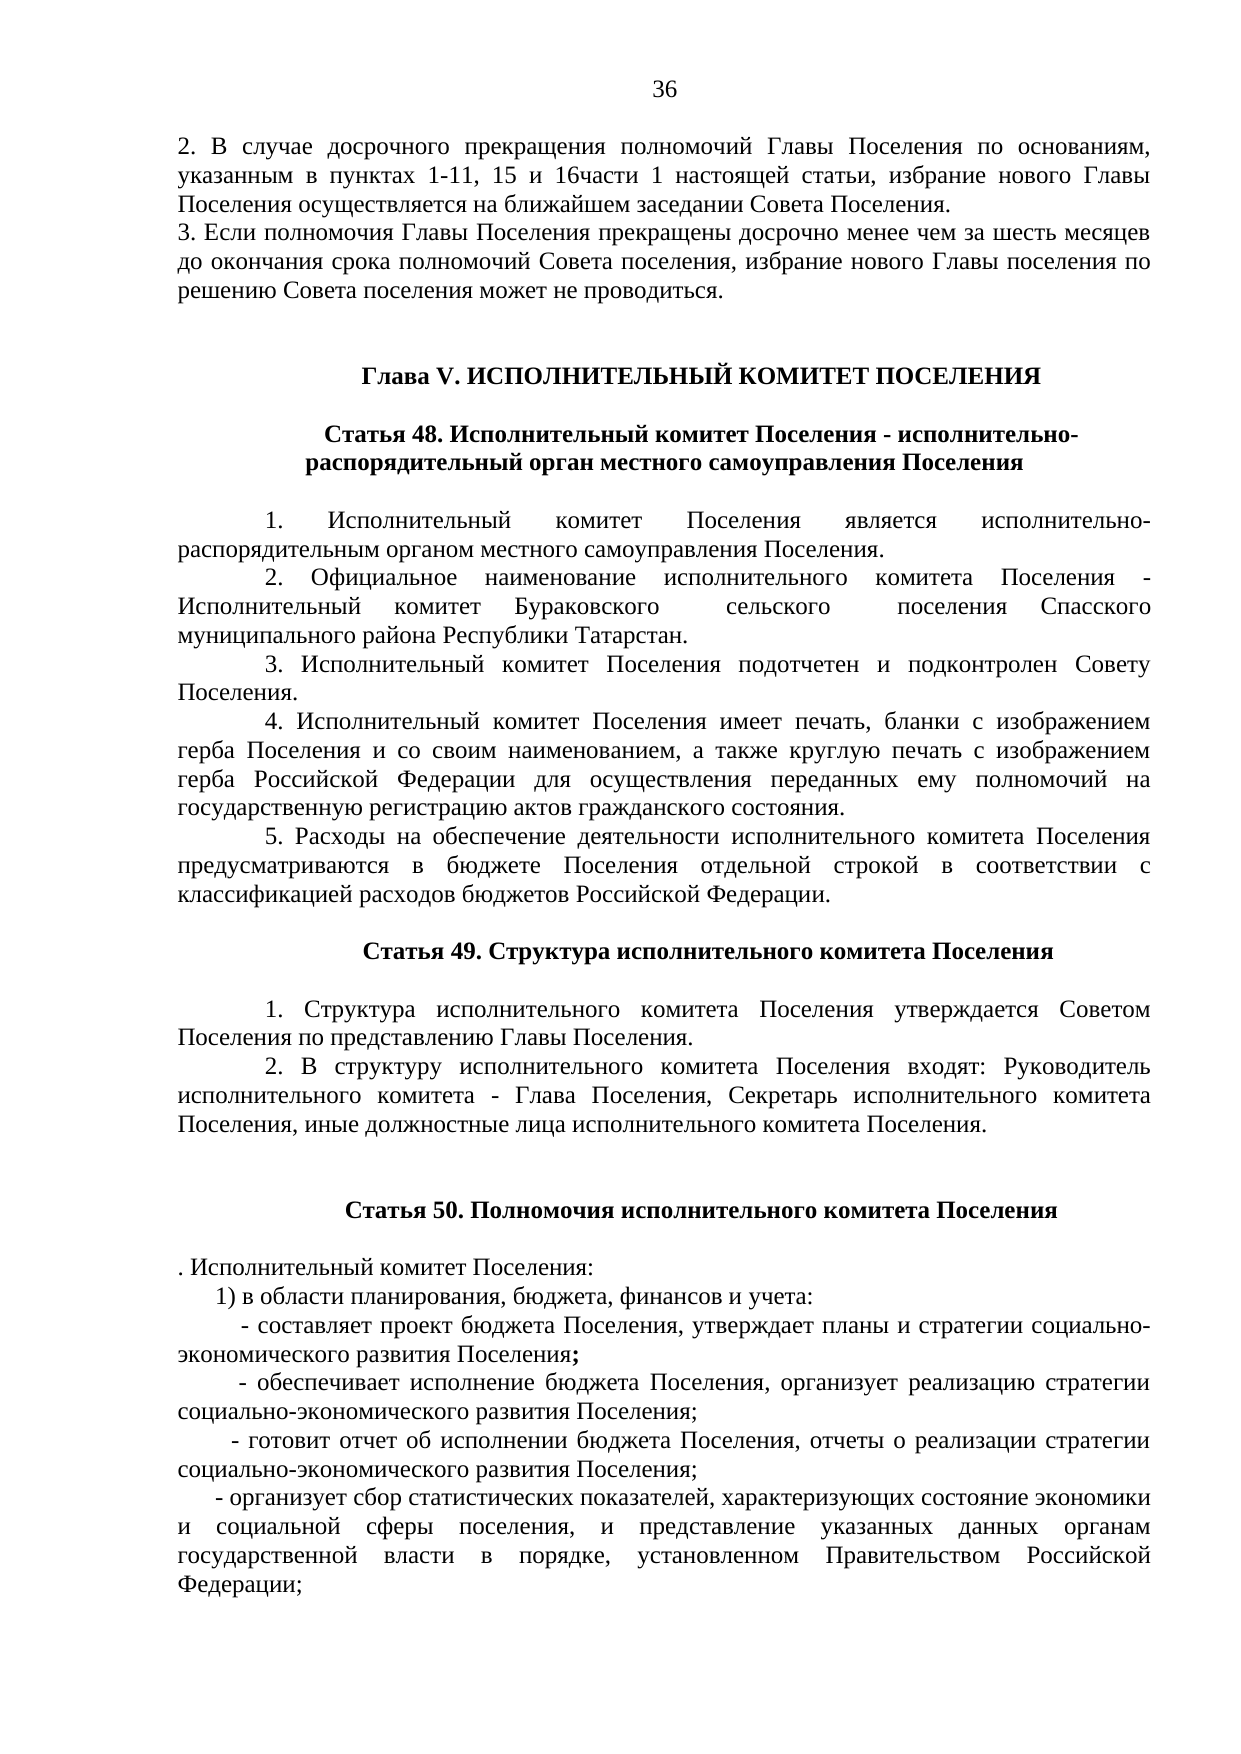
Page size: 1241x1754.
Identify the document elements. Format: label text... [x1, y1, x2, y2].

text - обеспечивает исполнение бюджета Поселения, организует реализацию стратегии социально-экономического развития Поселения; [177, 1367, 1152, 1425]
text 1. Структура исполнительного комитета Поселения утверждается Советом Поселения по представлению Главы Поселения. [177, 994, 1152, 1051]
text 2. В структуру исполнительного комитета Поселения входят: Руководитель исполнительного комитета - Глава Поселения, Секретарь исполнительного комитета Поселения, иные должностные лица исполнительного комитета Поселения. [177, 1051, 1152, 1137]
text . Исполнительный комитет Поселения: [177, 1252, 1152, 1281]
text 2. Официальное наименование исполнительного комитета Поселения - Исполнительный комитет Бураковского сельского поселения Спасского муниципального района Республики Татарстан. [177, 562, 1152, 649]
text Статья 49. Структура исполнительного комитета Поселения [177, 936, 1152, 965]
text 3. Если полномочия Главы Поселения прекращены досрочно менее чем за шесть месяцев до окончания срока полномочий Совета поселения, избрание нового Главы поселения по решению Совета поселения может не проводиться. [177, 217, 1152, 304]
text 1) в области планирования, бюджета, финансов и учета: [177, 1281, 1152, 1310]
text 4. Исполнительный комитет Поселения имеет печать, бланки с изображением герба Поселения и со своим наименованием, а также круглую печать с изображением герба Российской Федерации для осуществления переданных ему полномочий на государственную регистрацию актов гражданского состояния. [177, 706, 1152, 821]
text - составляет проект бюджета Поселения, утверждает планы и стратегии социально-экономического развития Поселения; [177, 1310, 1152, 1367]
text Глава V. ИСПОЛНИТЕЛЬНЫЙ КОМИТЕТ ПОСЕЛЕНИЯ [177, 361, 1152, 390]
text 2. В случае досрочного прекращения полномочий Главы Поселения по основаниям, указанным в пунктах 1-11, 15 и 16части 1 настоящей статьи, избрание нового Главы Поселения осуществляется на ближайшем заседании Совета Поселения. [177, 131, 1152, 217]
text 1. Исполнительный комитет Поселения является исполнительно-распорядительным органом местного самоуправления Поселения. [177, 505, 1152, 562]
text - организует сбор статистических показателей, характеризующих состояние экономики и социальной сферы поселения, и представление указанных данных органам государственной власти в порядке, установленном Правительством Российской Федерации; [177, 1482, 1152, 1597]
text 3. Исполнительный комитет Поселения подотчетен и подконтролен Совету Поселения. [177, 649, 1152, 706]
text Статья 48. Исполнительный комитет Поселения - исполнительно-распорядительный орган местного самоуправления Поселения [177, 419, 1152, 476]
text 5. Расходы на обеспечение деятельности исполнительного комитета Поселения предусматриваются в бюджете Поселения отдельной строкой в соответствии с классификацией расходов бюджетов Российской Федерации. [177, 821, 1152, 907]
text Статья 50. Полномочия исполнительного комитета Поселения [177, 1195, 1152, 1224]
text - готовит отчет об исполнении бюджета Поселения, отчеты о реализации стратегии социально-экономического развития Поселения; [177, 1425, 1152, 1482]
